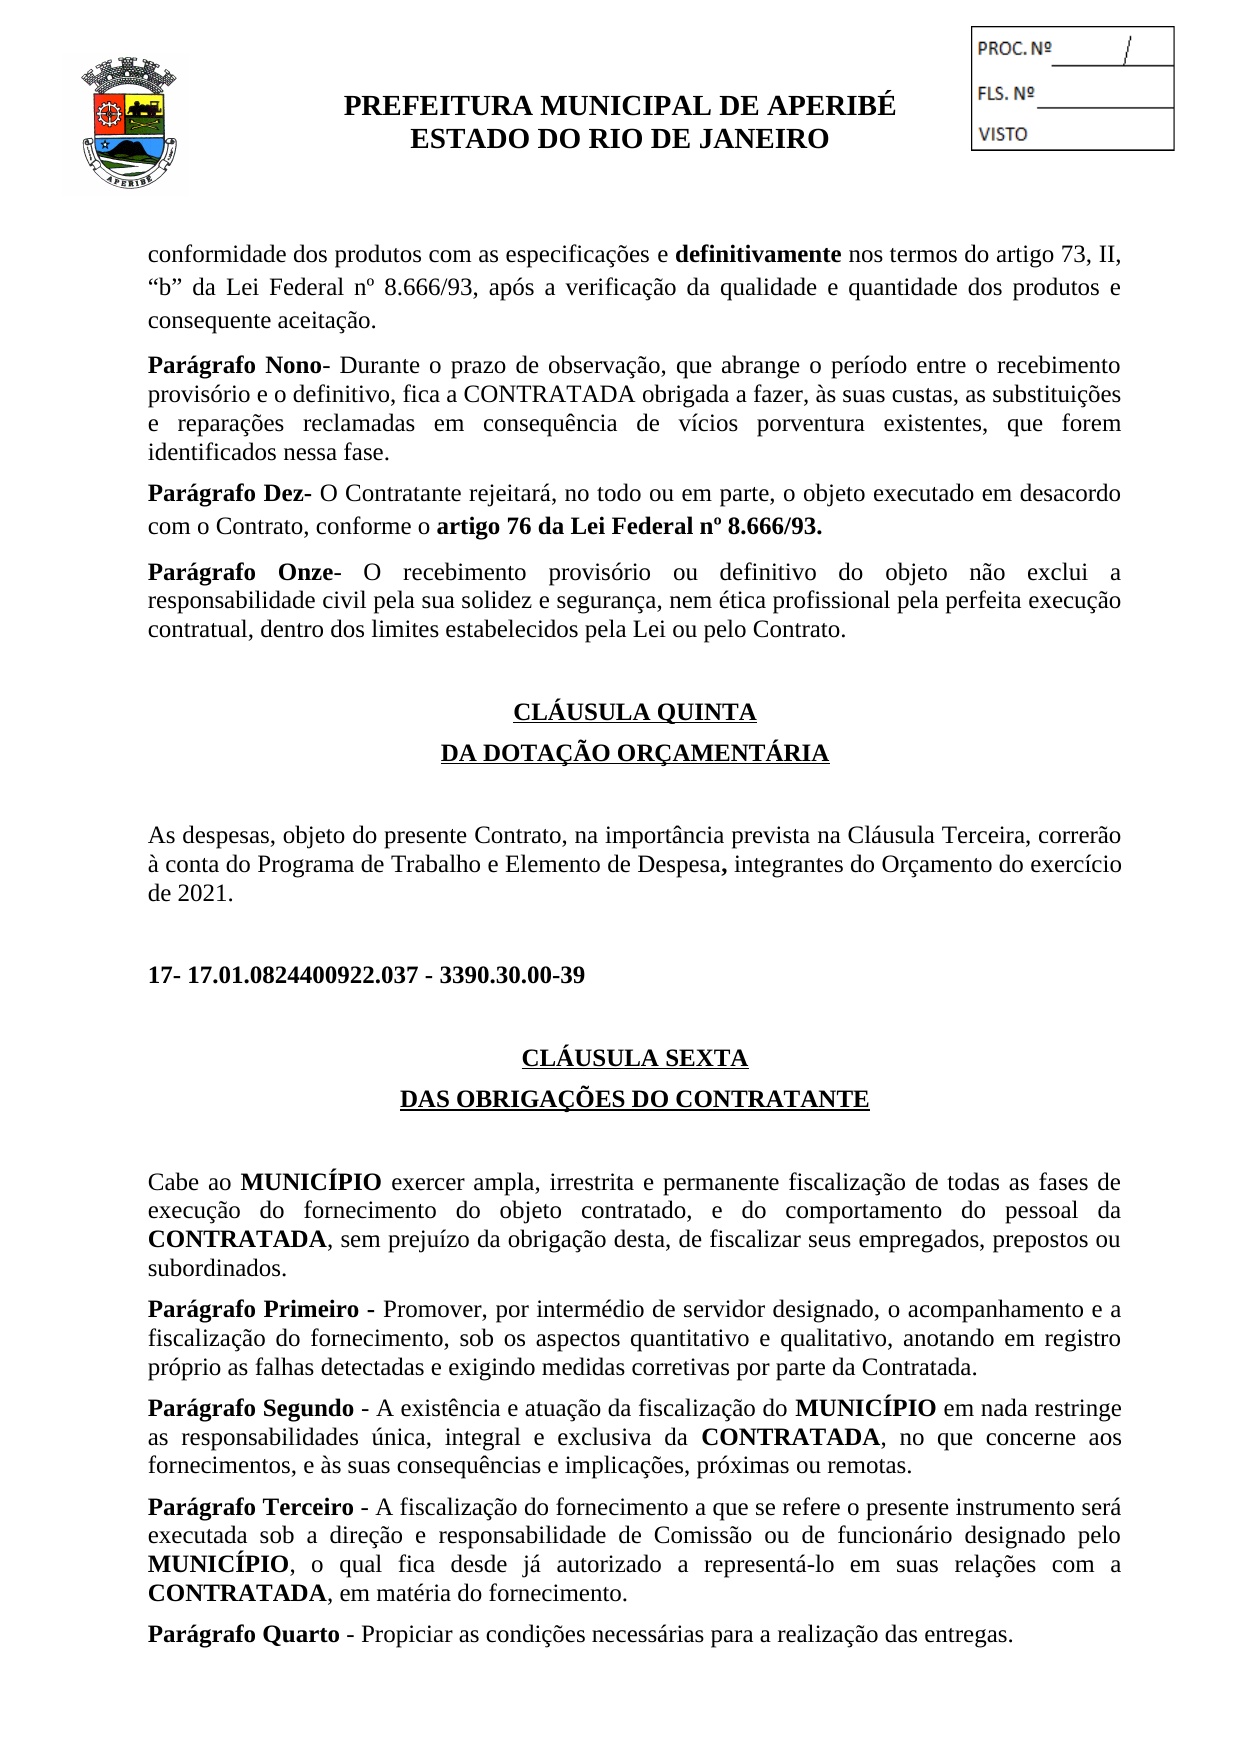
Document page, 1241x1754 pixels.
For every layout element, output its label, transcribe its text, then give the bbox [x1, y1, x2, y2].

text As despesas, objeto do presente Contrato, na importância prevista na Cláusula Terceira, correrão à conta do Programa de Trabalho e Elemento de Despesa, integrantes do Orçamento do exercício de 2021. [148, 820, 1122, 907]
text Parágrafo Quarto - Propiciar as condições necessárias para a realização das entregas. [148, 1619, 1122, 1648]
text Parágrafo Onze- O recebimento provisório ou definitivo do objeto não exclui a responsabilidade civil pela sua solidez e segurança, nem ética profissional pela perfeita execução contratual, dentro dos limites estabelecidos pela Lei ou pelo Contrato. [148, 557, 1122, 643]
text Parágrafo Segundo - A existência e atuação da fiscalização do MUNICÍPIO em nada restringe as responsabilidades única, integral e exclusiva da CONTRATADA, no que concerne aos fornecimentos, e às suas consequências e implicações, próximas ou remotas. [148, 1393, 1122, 1479]
text Parágrafo Primeiro - Promover, por intermédio de servidor designado, o acompanhamento e a fiscalização do fornecimento, sob os aspectos quantitativo e qualitativo, anotando em registro próprio as falhas detectadas e exigindo medidas corretivas por parte da Contratada. [148, 1294, 1122, 1380]
text DAS OBRIGAÇÕES DO CONTRATANTE [148, 1084, 1122, 1113]
picture [971, 26, 1175, 151]
text DA DOTAÇÃO ORÇAMENTÁRIA [148, 738, 1122, 767]
text Parágrafo Terceiro - A fiscalização do fornecimento a que se refere o presente instrumento será executada sob a direção e responsabilidade de Comissão ou de funcionário designado pelo MUNICÍPIO, o qual fica desde já autorizado a representá-lo em suas relações com a CONTRATADA, em matéria do fornecimento. [148, 1492, 1122, 1607]
text CLÁUSULA SEXTA [148, 1043, 1122, 1072]
text 17- 17.01.0824400922.037 - 3390.30.00-39 [148, 960, 1137, 989]
text CLÁUSULA QUINTA [148, 697, 1122, 725]
text Parágrafo Dez- O Contratante rejeitará, no todo ou em parte, o objeto executado em desacordo com o Contrato, conforme o artigo 76 da Lei Federal nº 8.666/93. [148, 478, 1122, 540]
text Cabe ao MUNICÍPIO exercer ampla, irrestrita e permanente fiscalização de todas as fases de execução do fornecimento do objeto contratado, e do comportamento do pessoal da CONTRATADA, sem prejuízo da obrigação desta, de fiscalizar seus empregados, prepostos ou subordinados. [148, 1167, 1122, 1282]
text Parágrafo Nono- Durante o prazo de observação, que abrange o período entre o recebimento provisório e o definitivo, fica a CONTRATADA obrigada a fazer, às suas custas, as substituições e reparações reclamadas em consequência de vícios porventura existentes, que forem identificados nessa fase. [148, 351, 1122, 466]
picture [61, 53, 189, 197]
